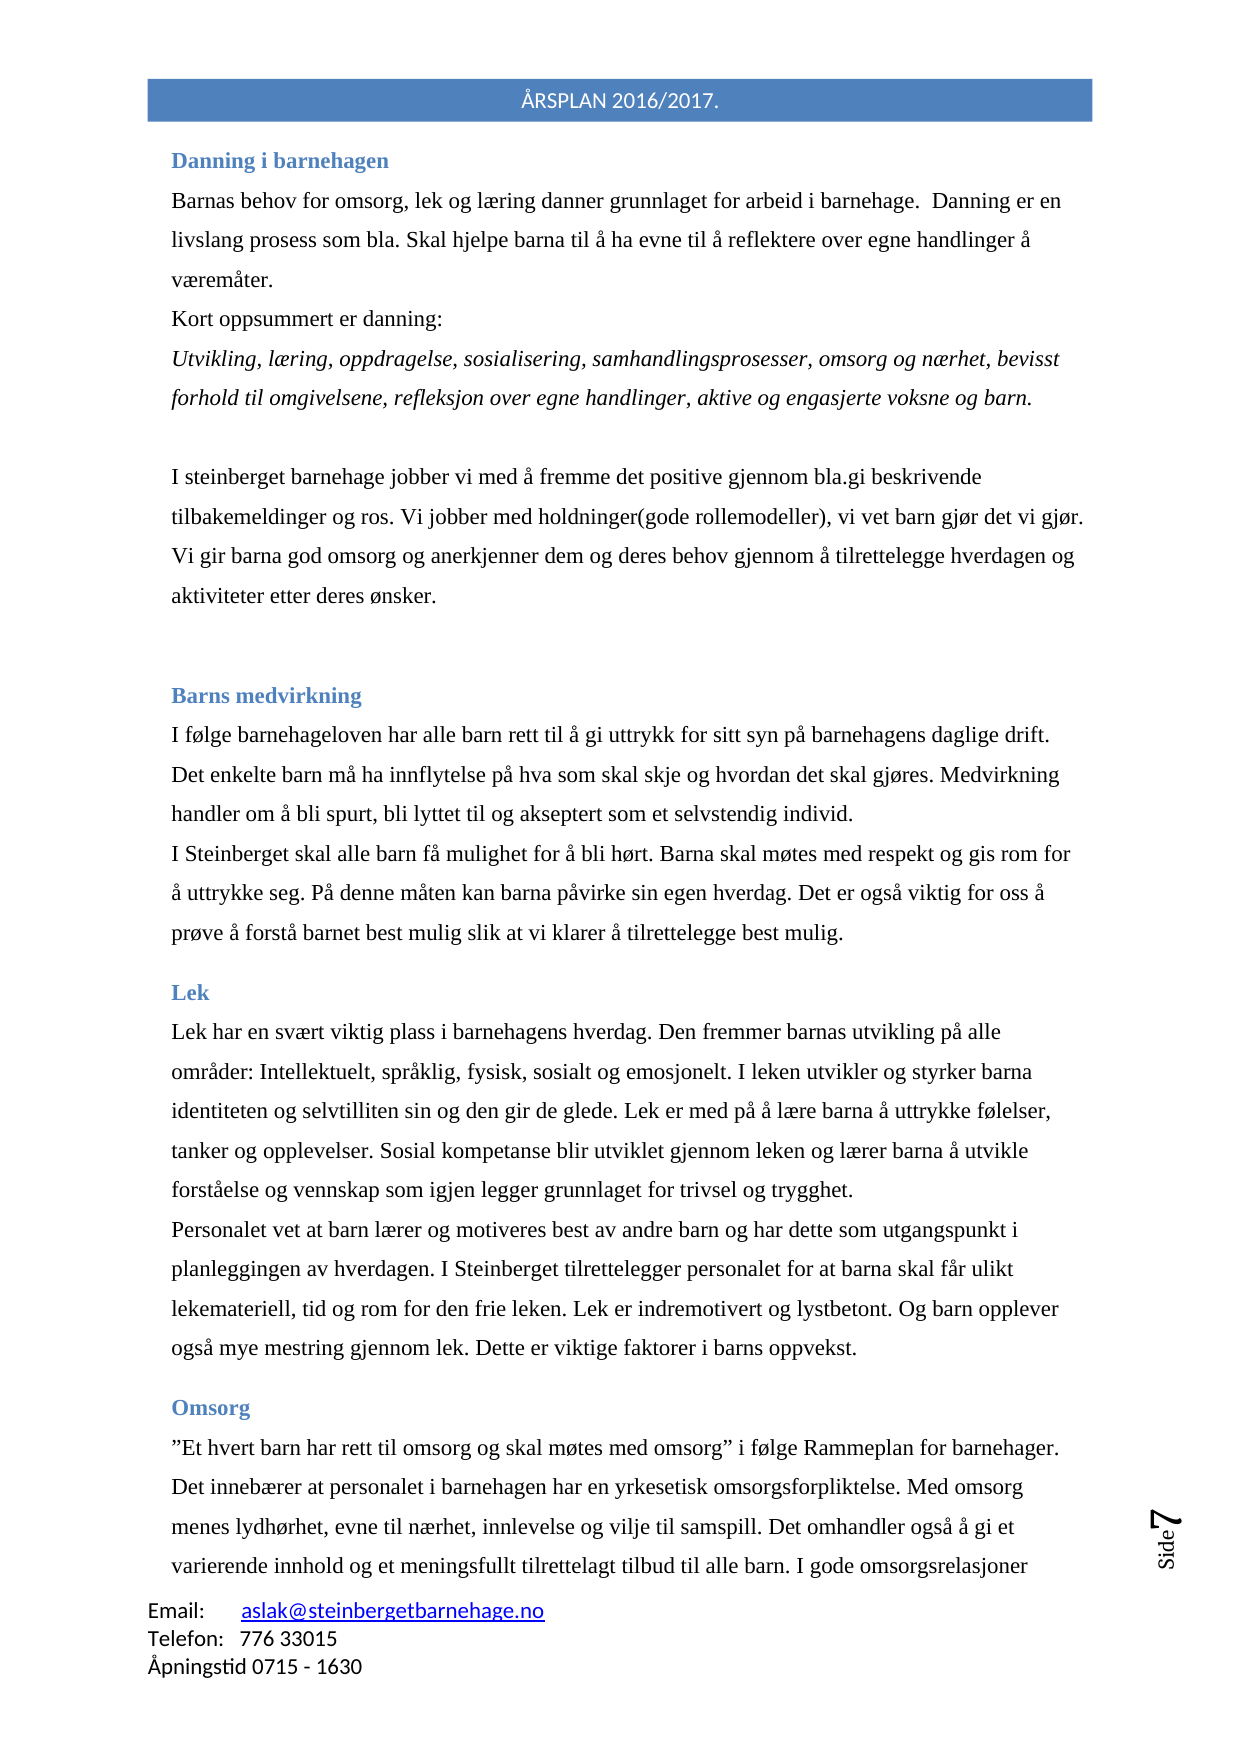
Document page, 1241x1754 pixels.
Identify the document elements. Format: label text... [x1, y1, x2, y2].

text Kort oppsummert er danning: [171, 306, 1087, 332]
text Det enkelte barn må ha innflytelse på hva som skal skje og hvordan det skal gjøres. Medvirkning handler om å bli spurt, bli lyttet til og akseptert som et selvstendig individ. [171, 761, 1087, 826]
subtitle Barns medvirkning [171, 682, 1087, 708]
subtitle Danning i barnehagen [171, 148, 1087, 174]
text Lek har en svært viktig plass i barnehagens hverdag. Den fremmer barnas utvikling på alle områder: Intellektuelt, språklig, fysisk, sosialt og emosjonelt. I leken utvikler og styrker barna identiteten og selvtilliten sin og den gir de glede. Lek er med på å lære barna å uttrykke følelser, tanker og opplevelser. Sosial kompetanse blir utviklet gjennom leken og lærer barna å utvikle forståelse og vennskap som igjen legger grunnlaget for trivsel og trygghet. [171, 1018, 1087, 1203]
text Personalet vet at barn lærer og motiveres best av andre barn og har dette som utgangspunkt i planleggingen av hverdagen. I Steinberget tilrettelegger personalet for at barna skal får ulikt lekemateriell, tid og rom for den frie leken. Lek er indremotivert og lystbetont. Og barn opplever også mye mestring gjennom lek. Dette er viktige faktorer i barns oppvekst. [171, 1216, 1087, 1361]
text Utvikling, læring, oppdragelse, sosialisering, samhandlingsprosesser, omsorg og nærhet, bevisst forhold til omgivelsene, refleksjon over egne handlinger, aktive og engasjerte voksne og barn. [171, 345, 1087, 411]
text I steinberget barnehage jobber vi med å fremme det positive gjennom bla.gi beskrivende tilbakemeldinger og ros. Vi jobber med holdninger(gode rollemodeller), vi vet barn gjør det vi gjør. Vi gir barna god omsorg og anerkjenner dem og deres behov gjennom å tilrettelegge hverdagen og aktiviteter etter deres ønsker. [171, 463, 1087, 608]
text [171, 1434, 1087, 1579]
subtitle Lek [171, 979, 1087, 1005]
text I følge barnehageloven har alle barn rett til å gi uttrykk for sitt syn på barnehagens daglige drift. [171, 721, 1087, 747]
subtitle Omsorg [171, 1394, 1087, 1421]
text I Steinberget skal alle barn få mulighet for å bli hørt. Barna skal møtes med respekt og gis rom for å uttrykke seg. På denne måten kan barna påvirke sin egen hverdag. Det er også viktig for oss å prøve å forstå barnet best mulig slik at vi klarer å tilrettelegge best mulig. [171, 839, 1087, 945]
text Barnas behov for omsorg, lek og læring danner grunnlaget for arbeid i barnehage. Danning er en livslang prosess som bla. Skal hjelpe barna til å ha evne til å reflektere over egne handlinger å væremåter. [171, 187, 1087, 292]
